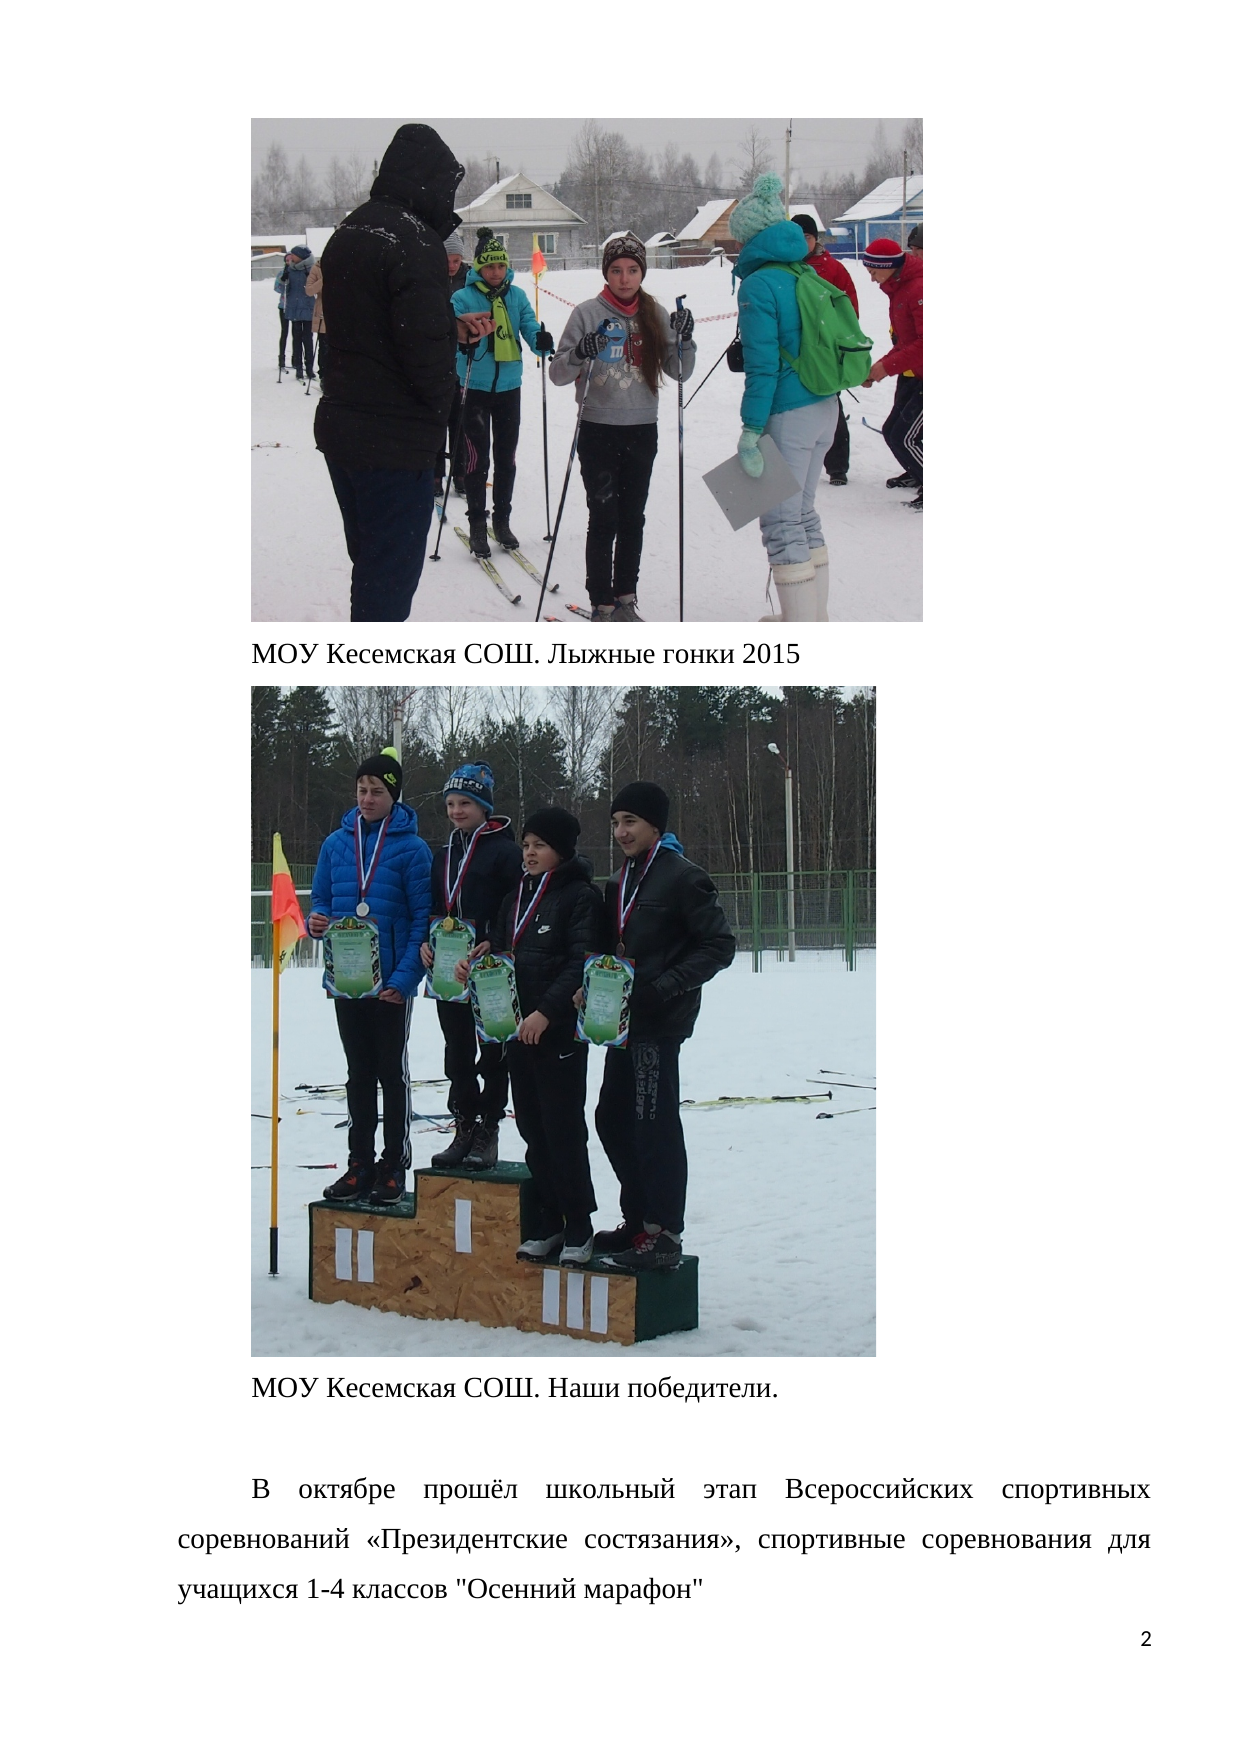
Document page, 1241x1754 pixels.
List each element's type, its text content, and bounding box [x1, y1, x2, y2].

text МОУ Кесемская СОШ. Наши победители. [177, 1370, 1152, 1404]
picture [251, 686, 877, 1357]
text В октябре прошёл школьный этап Всероссийских спортивных соревнований «Президентские состязания», спортивные соревнования для учащихся 1-4 классов "Осенний марафон" [177, 1471, 1152, 1605]
picture [251, 118, 923, 622]
text МОУ Кесемская СОШ. Лыжные гонки 2015 [177, 636, 1152, 669]
